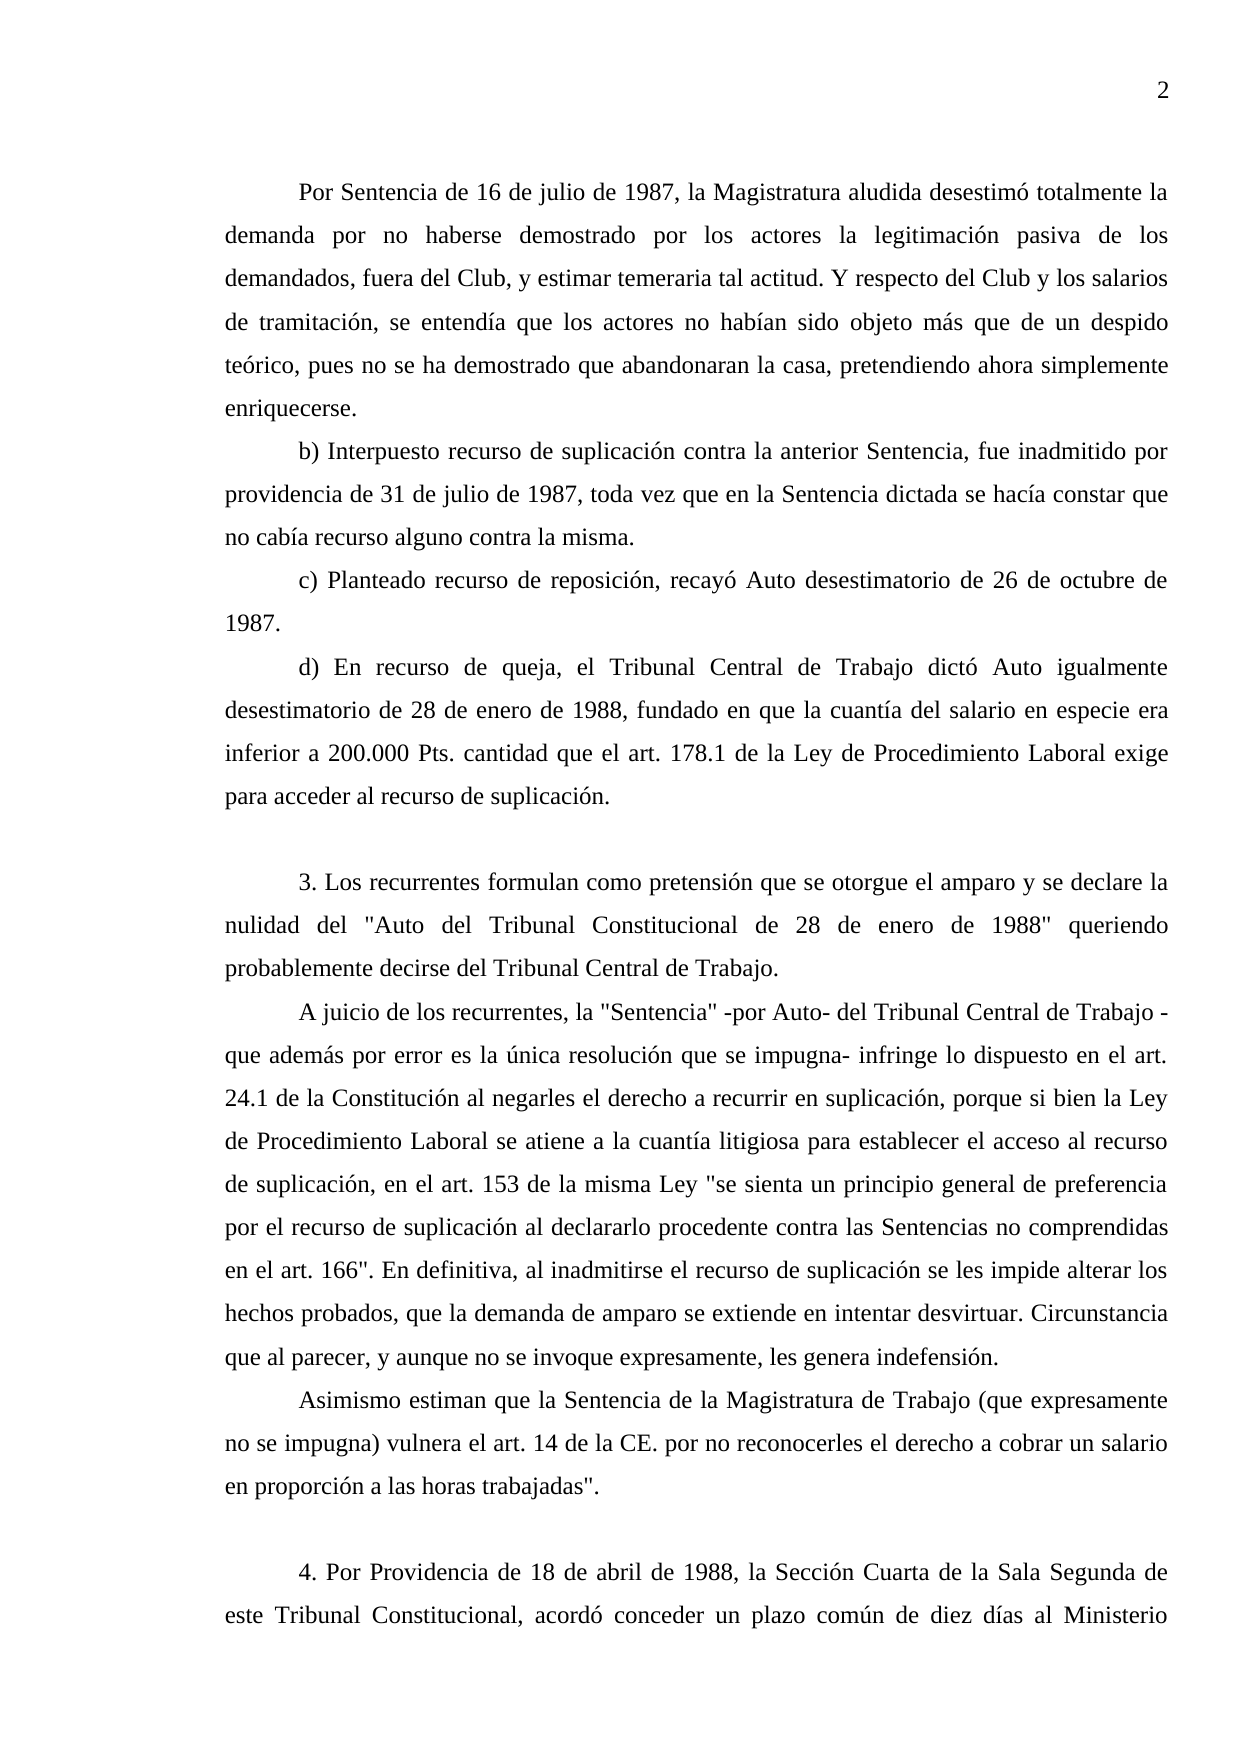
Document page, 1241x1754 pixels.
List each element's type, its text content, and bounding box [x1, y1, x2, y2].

text c) Planteado recurso de reposición, recayó Auto desestimatorio de 26 de octubre de 1987. [224, 565, 1169, 637]
text 3. Los recurrentes formulan como pretensión que se otorgue el amparo y se declare la nulidad del "Auto del Tribunal Constitucional de 28 de enero de 1988" queriendo probablemente decirse del Tribunal Central de Trabajo. [224, 867, 1169, 982]
text d) En recurso de queja, el Tribunal Central de Trabajo dictó Auto igualmente desestimatorio de 28 de enero de 1988, fundado en que la cuantía del salario en especie era inferior a 200.000 Pts. cantidad que el art. 178.1 de la Ley de Procedimiento Laboral exige para acceder al recurso de suplicación. [224, 652, 1169, 810]
text Asimismo estiman que la Sentencia de la Magistratura de Trabajo (que expresamente no se impugna) vulnera el art. 14 de la CE. por no reconocerles el derecho a cobrar un salario en proporción a las horas trabajadas". [224, 1385, 1169, 1500]
text A juicio de los recurrentes, la "Sentencia" -por Auto- del Tribunal Central de Trabajo -que además por error es la única resolución que se impugna- infringe lo dispuesto en el art. 24.1 de la Constitución al negarles el derecho a recurrir en suplicación, porque si bien la Ley de Procedimiento Laboral se atiene a la cuantía litigiosa para establecer el acceso al recurso de suplicación, en el art. 153 de la misma Ley "se sienta un principio general de preferencia por el recurso de suplicación al declararlo procedente contra las Sentencias no comprendidas en el art. 166". En definitiva, al inadmitirse el recurso de suplicación se les impide alterar los hechos probados, que la demanda de amparo se extiende en intentar desvirtuar. Circunstancia que al parecer, y aunque no se invoque expresamente, les genera indefensión. [224, 997, 1169, 1370]
text Por Sentencia de 16 de julio de 1987, la Magistratura aludida desestimó totalmente la demanda por no haberse demostrado por los actores la legitimación pasiva de los demandados, fuera del Club, y estimar temeraria tal actitud. Y respecto del Club y los salarios de tramitación, se entendía que los actores no habían sido objeto más que de un despido teórico, pues no se ha demostrado que abandonaran la casa, pretendiendo ahora simplemente enriquecerse. [224, 177, 1169, 422]
text b) Interpuesto recurso de suplicación contra la anterior Sentencia, fue inadmitido por providencia de 31 de julio de 1987, toda vez que en la Sentencia dictada se hacía constar que no cabía recurso alguno contra la misma. [224, 436, 1169, 551]
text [224, 1557, 1169, 1629]
